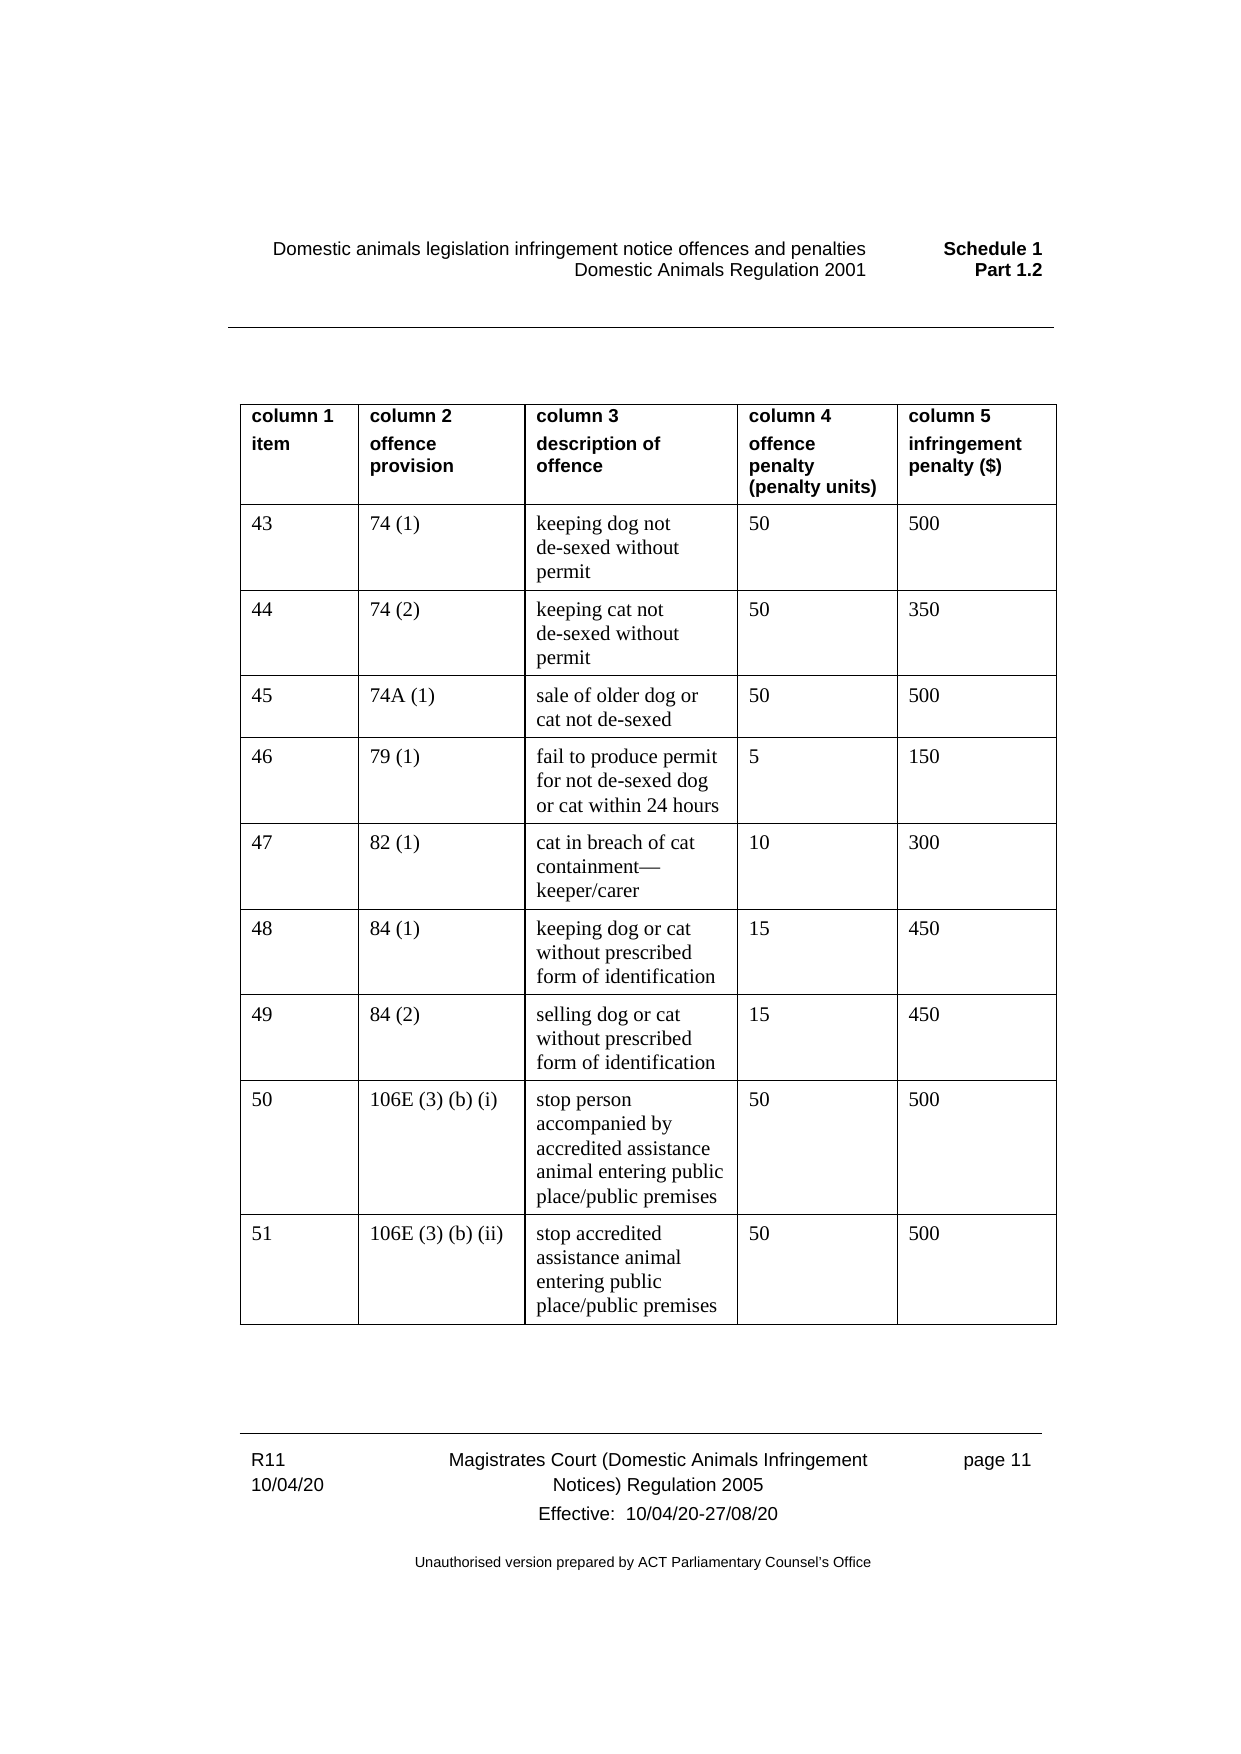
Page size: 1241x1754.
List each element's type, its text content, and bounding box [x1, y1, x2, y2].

table_cell 500 [898, 676, 1056, 737]
table_cell 51 [241, 1215, 358, 1324]
table_cell 500 [898, 1081, 1056, 1214]
table_cell 50 [738, 1081, 897, 1214]
table_cell 47 [241, 824, 358, 908]
table_cell 50 [241, 1081, 358, 1214]
table_cell 106E (3) (b) (ii) [359, 1215, 524, 1324]
table_cell 84 (2) [359, 995, 524, 1080]
table_cell 74 (1) [359, 505, 524, 590]
table_cell keeping dog not de-sexed without permit [526, 505, 737, 590]
table_cell keeping dog or cat without prescribed form of identification [526, 910, 737, 994]
table_cell selling dog or cat without prescribed form of identification [526, 995, 737, 1080]
table_cell 84 (1) [359, 910, 524, 994]
table_cell 43 [241, 505, 358, 590]
table_header column 5 infringement penalty ($) [898, 405, 1056, 504]
table_header column 3 description of offence [526, 405, 737, 504]
table_cell 150 [898, 738, 1056, 823]
table_cell 79 (1) [359, 738, 524, 823]
table_cell 450 [898, 995, 1056, 1080]
table_cell 45 [241, 676, 358, 737]
table_cell 50 [738, 676, 897, 737]
table_cell fail to produce permit for not de-sexed dog or cat within 24 hours [526, 738, 737, 823]
table_cell 44 [241, 591, 358, 675]
table_header column 4 offence penalty (penalty units) [738, 405, 897, 504]
table_cell 49 [241, 995, 358, 1080]
table_cell 82 (1) [359, 824, 524, 908]
table_cell 15 [738, 995, 897, 1080]
table_cell 10 [738, 824, 897, 908]
table_cell 350 [898, 591, 1056, 675]
table_cell 15 [738, 910, 897, 994]
table_cell stop accredited assistance animal entering public place/public premises [526, 1215, 737, 1324]
table_cell keeping cat not de-sexed without permit [526, 591, 737, 675]
table_cell 5 [738, 738, 897, 823]
table_cell 500 [898, 505, 1056, 590]
table_cell 50 [738, 505, 897, 590]
table_cell 106E (3) (b) (i) [359, 1081, 524, 1214]
table_cell stop person accompanied by accredited assistance animal entering public place/public premises [526, 1081, 737, 1214]
table_header column 1 item [241, 405, 358, 504]
table_header column 2 offence provision [359, 405, 524, 504]
table_cell 450 [898, 910, 1056, 994]
table_cell 500 [898, 1215, 1056, 1324]
table_cell 74 (2) [359, 591, 524, 675]
table_cell cat in breach of cat containment—keeper/carer [526, 824, 737, 908]
table_cell 50 [738, 1215, 897, 1324]
table_cell 48 [241, 910, 358, 994]
table_cell 46 [241, 738, 358, 823]
table_cell 50 [738, 591, 897, 675]
table_cell 300 [898, 824, 1056, 908]
table_cell 74A (1) [359, 676, 524, 737]
table_cell sale of older dog or cat not de-sexed [526, 676, 737, 737]
